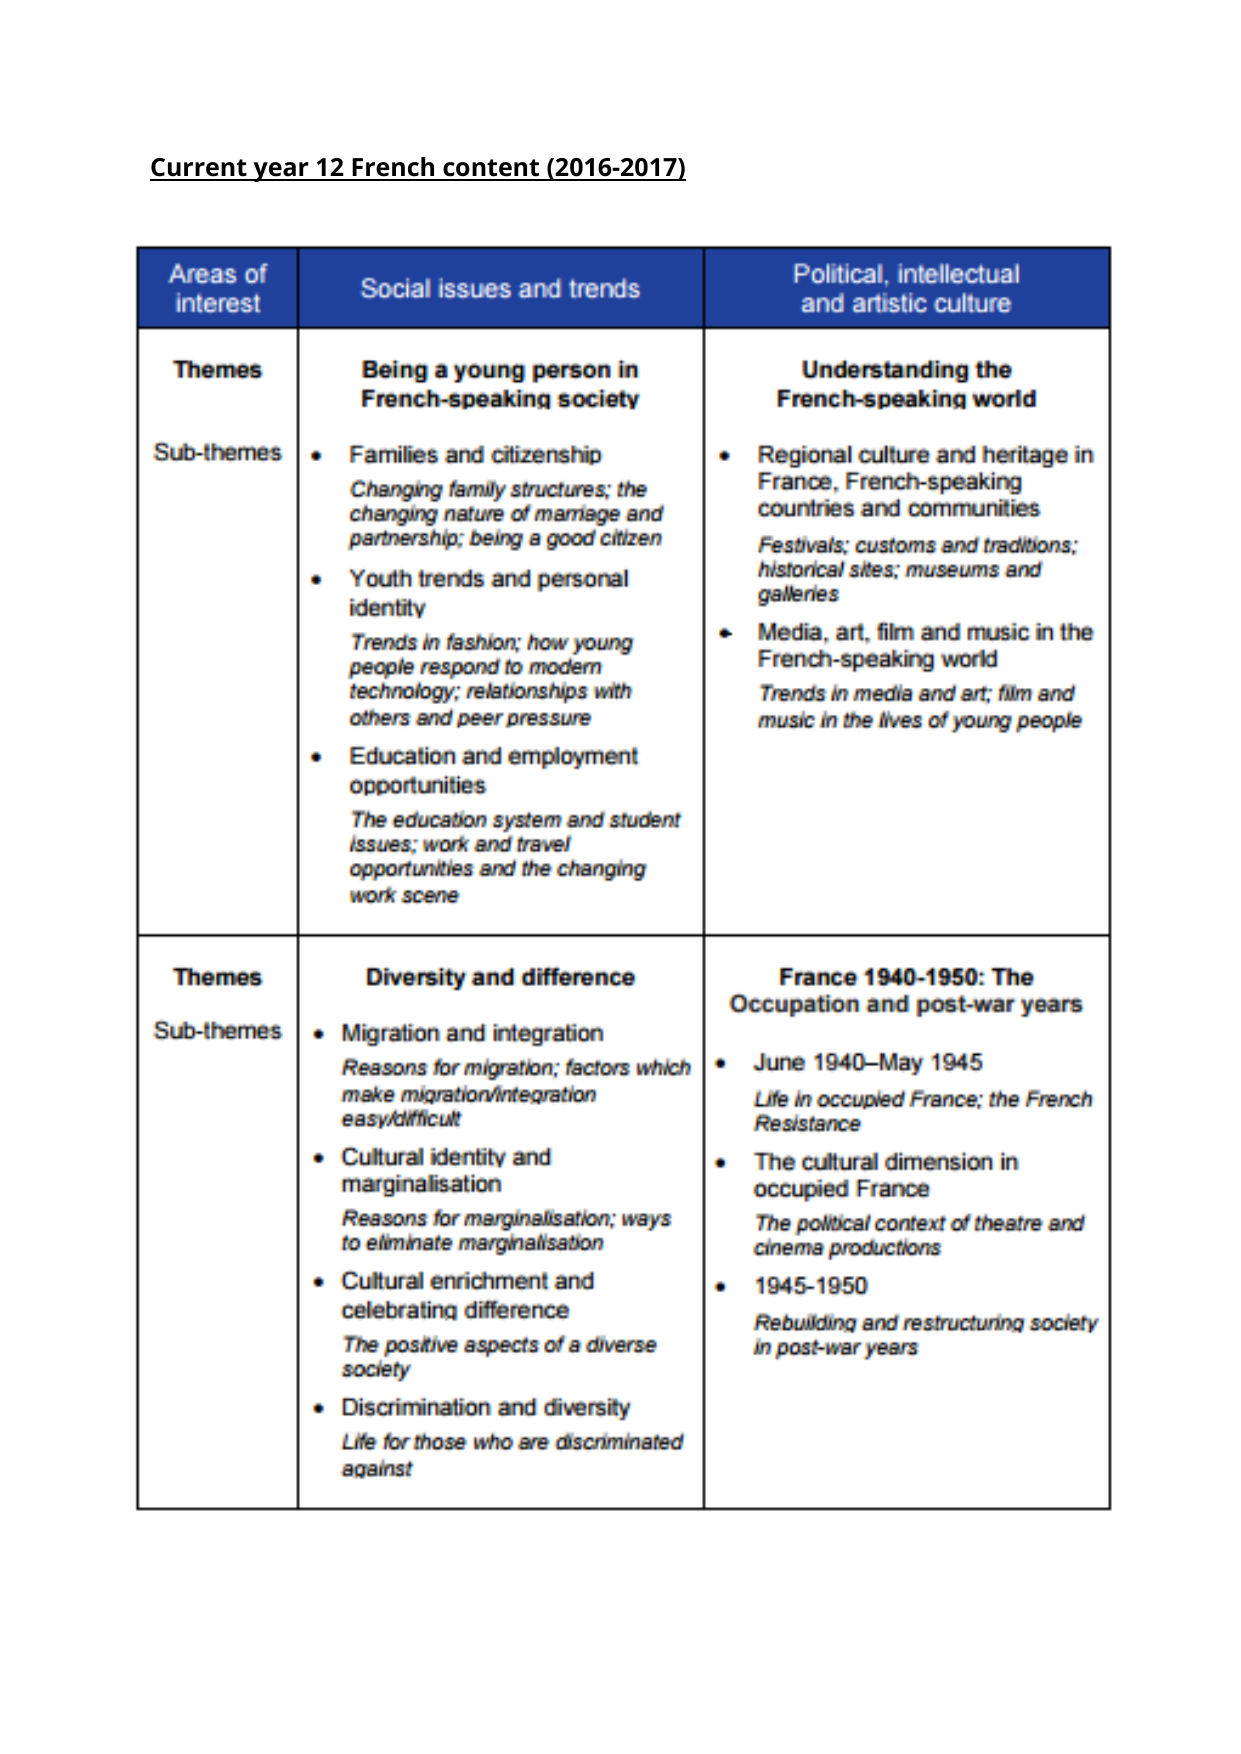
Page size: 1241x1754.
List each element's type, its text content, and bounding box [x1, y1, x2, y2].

text Current year 12 French content (2016-2017) [150, 150, 1090, 184]
picture [125, 235, 1119, 1518]
